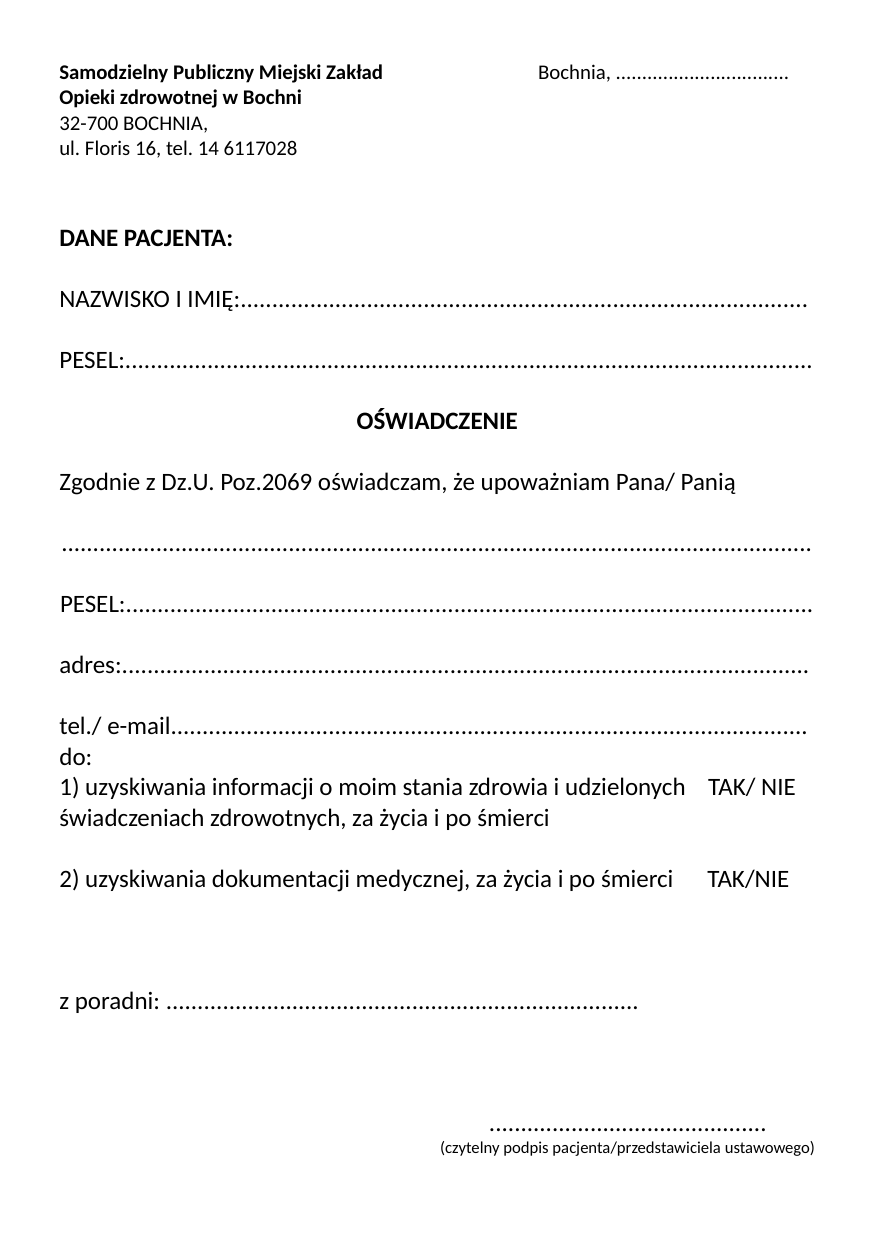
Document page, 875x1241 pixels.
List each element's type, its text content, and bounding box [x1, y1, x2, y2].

text 1) uzyskiwania informacji o moim stania zdrowia i udzielonych TAK/ NIE świadczeniach zdrowotnych, za życia i po śmierci [59, 771, 815, 832]
text DANE PACJENTA: [59, 222, 815, 252]
text (czytelny podpis pacjenta/przedstawiciela ustawowego) [59, 1137, 815, 1158]
text NAZWISKO I IMIĘ:.......................................................................................... [59, 283, 815, 313]
text Zgodnie z Dz.U. Poz.2069 oświadczam, że upoważniam Pana/ Panią [59, 466, 815, 496]
text ............................................ [59, 1107, 815, 1137]
text ....................................................................................................................... [59, 527, 815, 557]
text 2) uzyskiwania dokumentacji medycznej, za życia i po śmierci TAK/NIE [59, 863, 815, 893]
text do: [59, 741, 815, 771]
text 32-700 BOCHNIA, [59, 110, 815, 135]
text PESEL:............................................................................................................. [59, 588, 815, 618]
text ul. Floris 16, tel. 14 6117028 [59, 135, 815, 161]
text z poradni: ........................................................................... [59, 985, 815, 1015]
text Opieki zdrowotnej w Bochni [59, 84, 815, 110]
text OŚWIADCZENIE [59, 405, 815, 435]
text Samodzielny Publiczny Miejski Zakład Bochnia, ................................. [59, 59, 815, 84]
text adres:............................................................................................................. [59, 649, 815, 679]
text PESEL:............................................................................................................. [59, 344, 815, 374]
text tel./ e-mail..................................................................................................... [59, 710, 815, 741]
